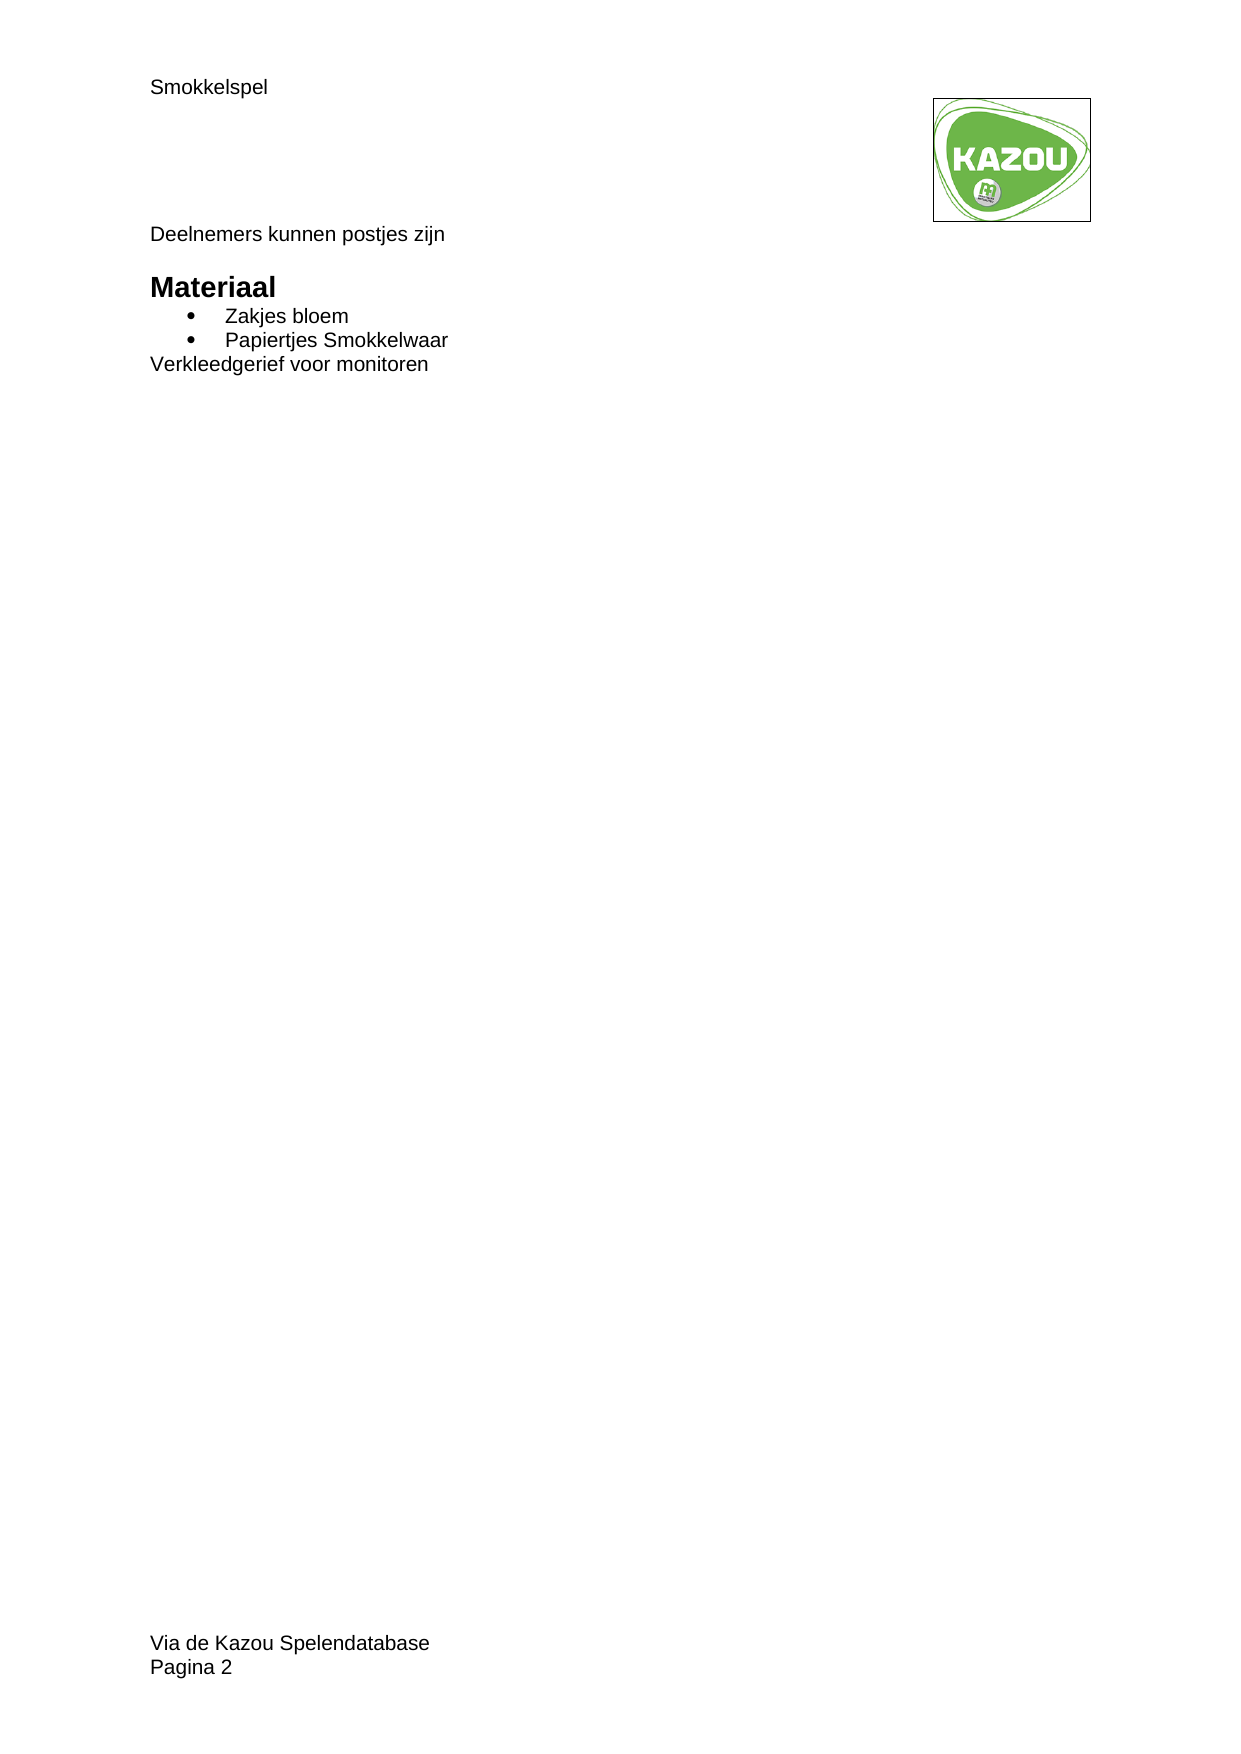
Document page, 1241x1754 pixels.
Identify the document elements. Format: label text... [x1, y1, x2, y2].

subtitle Materiaal [150, 271, 1090, 304]
text Verkleedgerief voor monitoren [150, 352, 1090, 376]
list Zakjes bloem [187, 304, 1090, 328]
picture [934, 99, 1090, 221]
text Deelnemers kunnen postjes zijn [150, 222, 1090, 246]
list Papiertjes Smokkelwaar [187, 328, 1090, 352]
